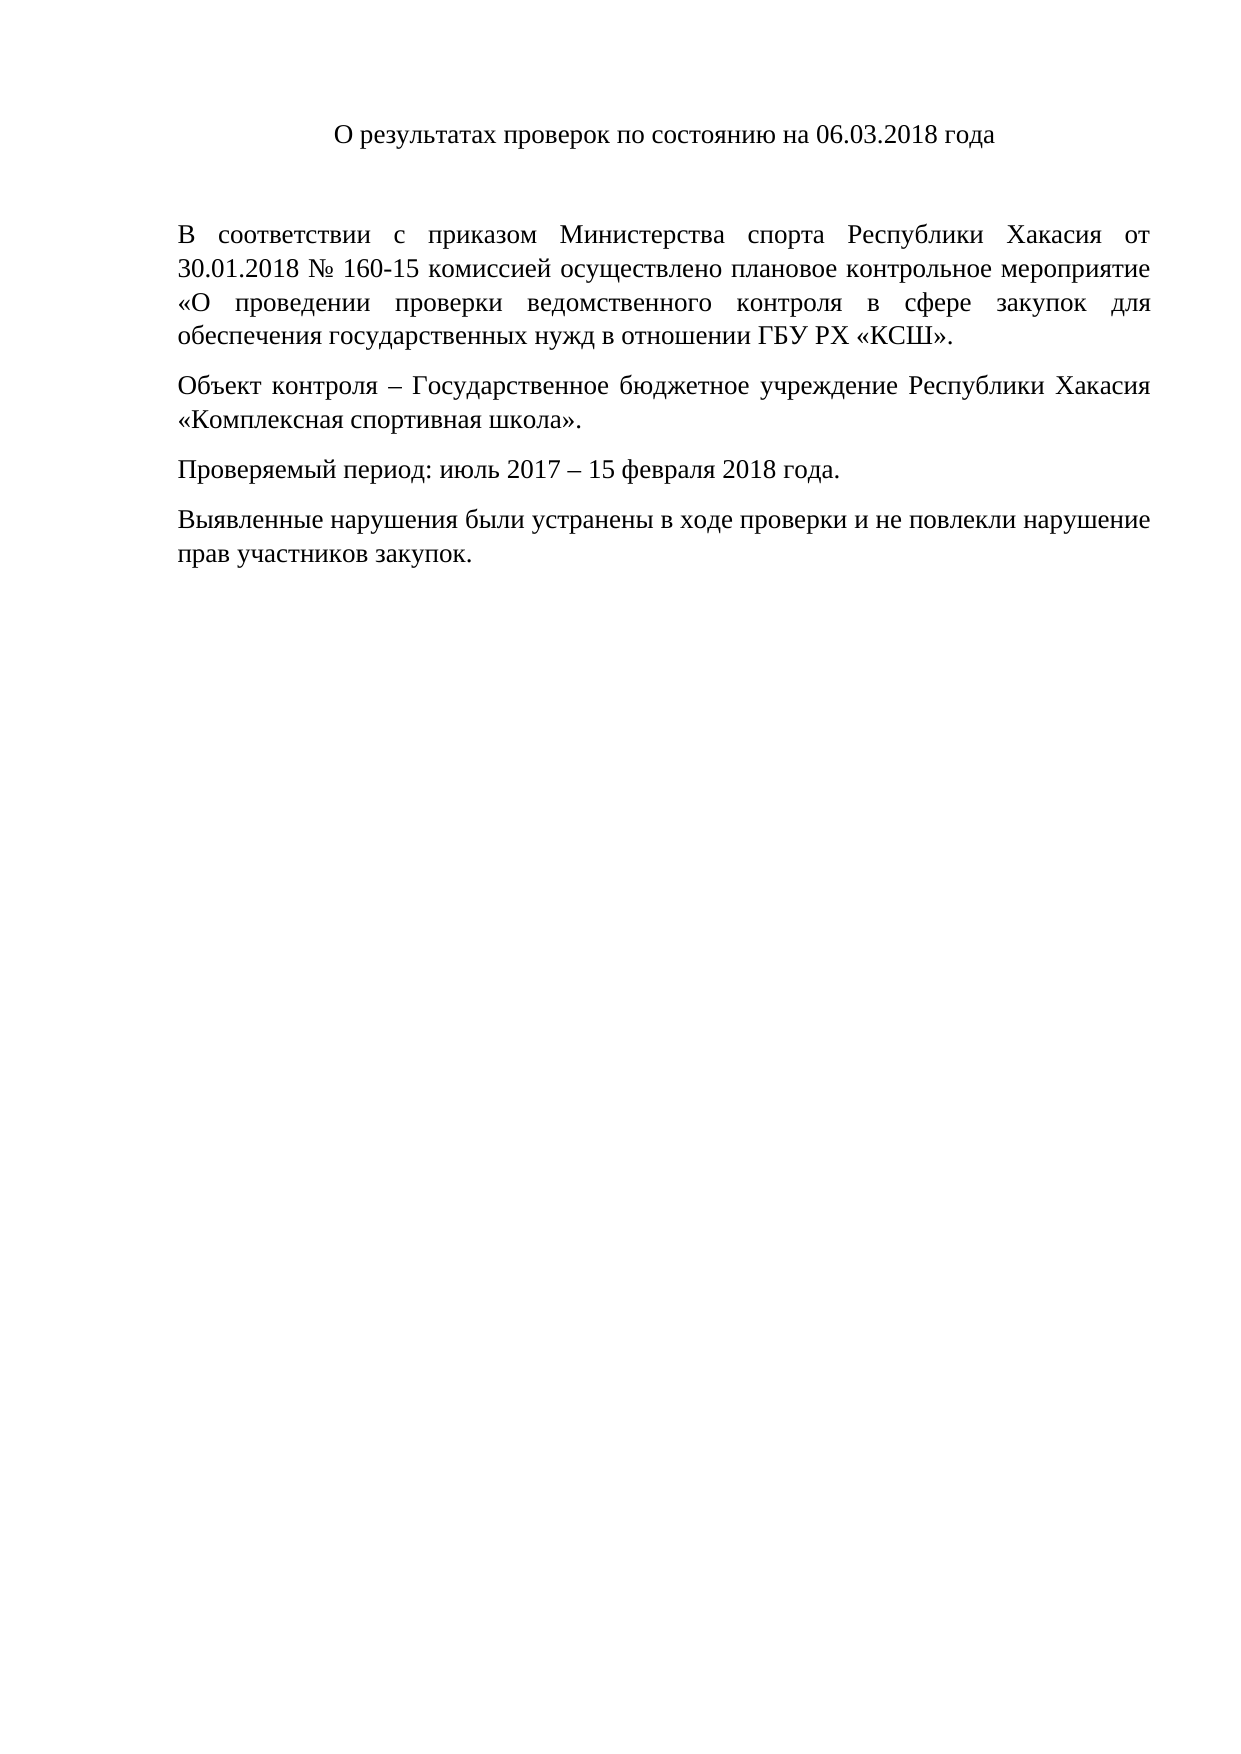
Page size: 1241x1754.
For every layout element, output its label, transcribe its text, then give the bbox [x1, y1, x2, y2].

text Объект контроля – Государственное бюджетное учреждение Республики Хакасия «Комплексная спортивная школа». [177, 369, 1152, 434]
text Выявленные нарушения были устранены в ходе проверки и не повлекли нарушение прав участников закупок. [177, 503, 1152, 568]
text О результатах проверок по состоянию на 06.03.2018 года [177, 118, 1152, 149]
text В соответствии с приказом Министерства спорта Республики Хакасия от 30.01.2018 № 160-15 комиссией осуществлено плановое контрольное мероприятие «О проведении проверки ведомственного контроля в сфере закупок для обеспечения государственных нужд в отношении ГБУ РХ «КСШ». [177, 218, 1152, 350]
text Проверяемый период: июль 2017 – 15 февраля 2018 года. [177, 453, 1152, 484]
